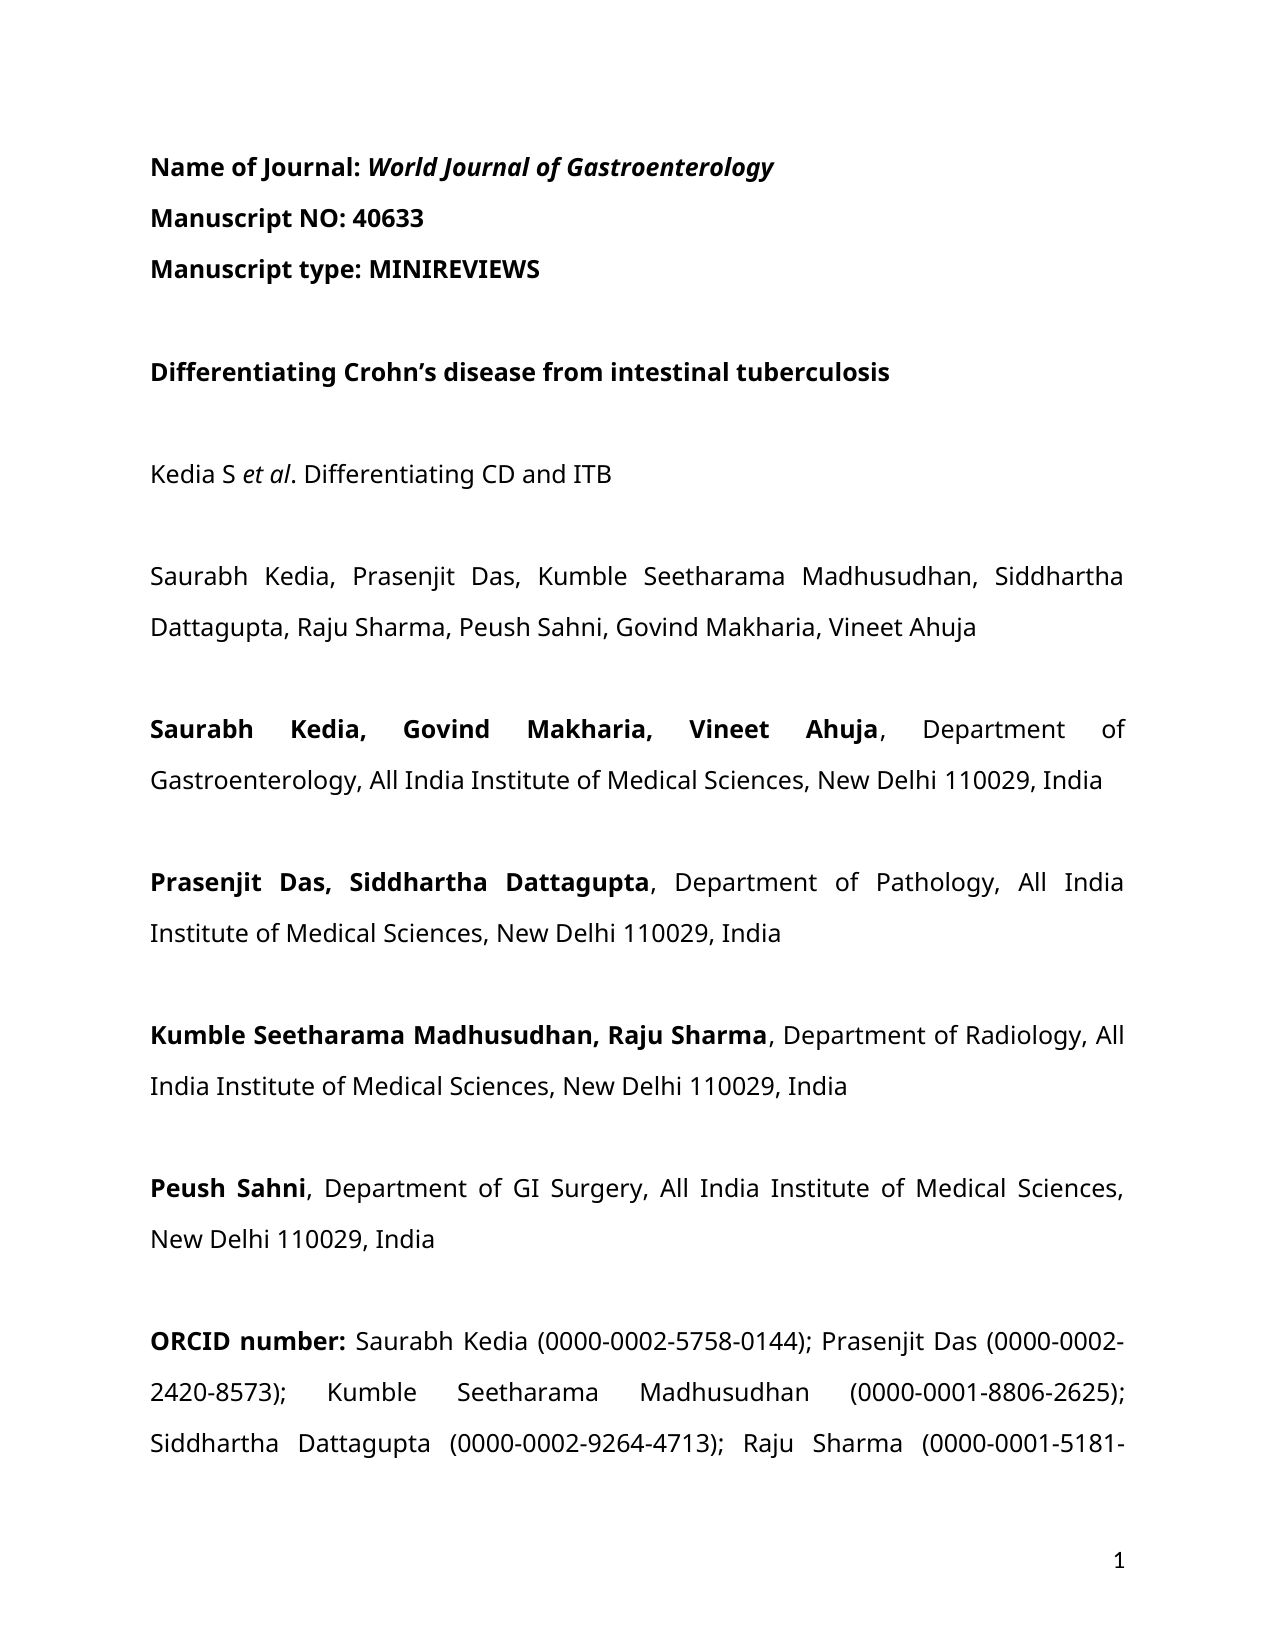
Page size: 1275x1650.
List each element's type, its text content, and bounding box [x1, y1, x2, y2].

text Kedia S et al. Differentiating CD and ITB [150, 456, 1125, 490]
text Saurabh Kedia, Govind Makharia, Vineet Ahuja, Department of Gastroenterology, All India Institute of Medical Sciences, New Delhi 110029, India [150, 711, 1125, 797]
text Peush Sahni, Department of GI Surgery, All India Institute of Medical Sciences, New Delhi 110029, India [150, 1171, 1125, 1256]
text Manuscript NO: 40633 [150, 201, 1125, 235]
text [150, 1324, 1125, 1460]
text Kumble Seetharama Madhusudhan, Raju Sharma, Department of Radiology, All India Institute of Medical Sciences, New Delhi 110029, India [150, 1018, 1125, 1103]
text Differentiating Crohn’s disease from intestinal tuberculosis [150, 354, 1125, 388]
text Saurabh Kedia, Prasenjit Das, Kumble Seetharama Madhusudhan, Siddhartha Dattagupta, Raju Sharma, Peush Sahni, Govind Makharia, Vineet Ahuja [150, 558, 1125, 643]
text Manuscript type: MiniReviews [150, 252, 1125, 286]
text Name of Journal: World Journal of Gastroenterology [150, 150, 1125, 184]
text Prasenjit Das, Siddhartha Dattagupta, Department of Pathology, All India Institute of Medical Sciences, New Delhi 110029, India [150, 864, 1125, 950]
